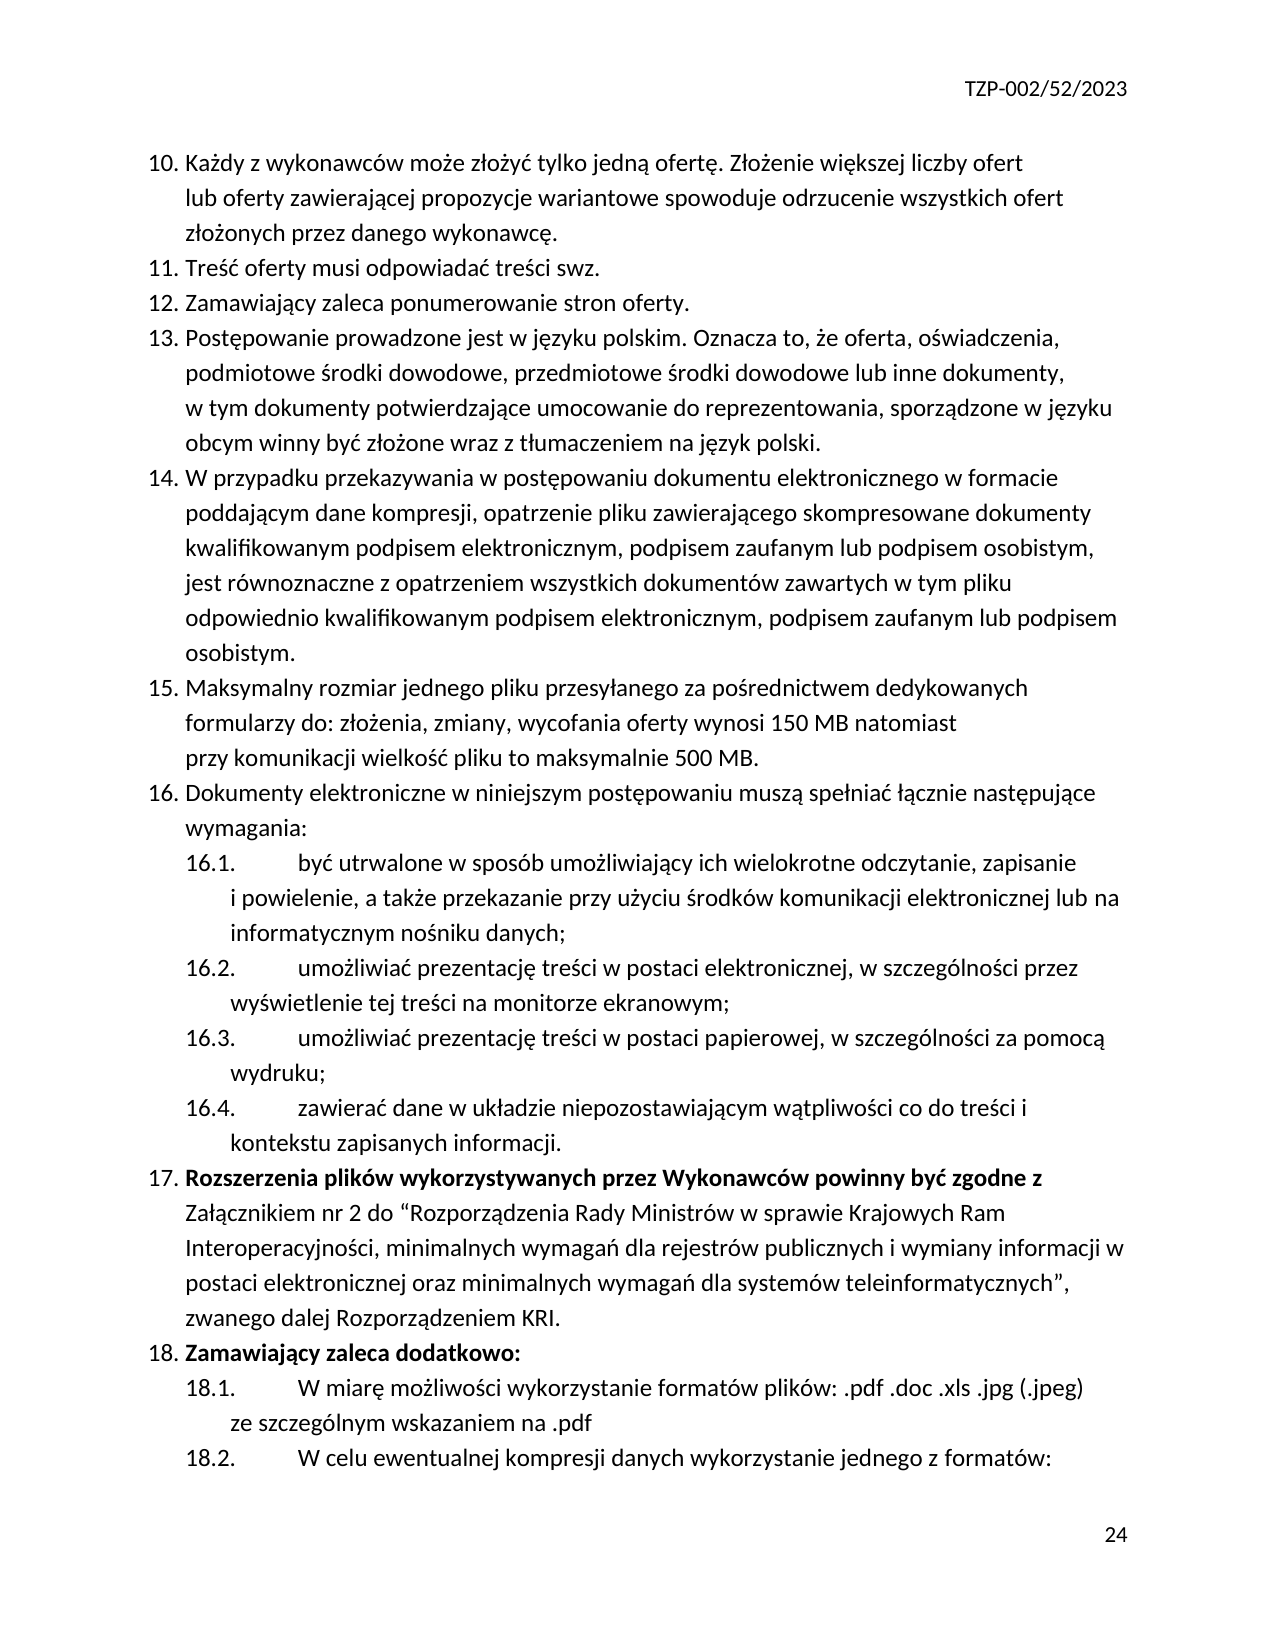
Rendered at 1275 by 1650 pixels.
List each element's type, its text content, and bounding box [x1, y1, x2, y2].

list W celu ewentualnej kompresji danych wykorzystanie jednego z formatów: [185, 1443, 1127, 1473]
list Każdy z wykonawców może złożyć tylko jedną ofertę. Złożenie większej liczby ofert lub oferty zawierającej propozycje wariantowe spowoduje odrzucenie wszystkich ofert złożonych przez danego wykonawcę. [148, 148, 1127, 248]
list Rozszerzenia plików wykorzystywanych przez Wykonawców powinny być zgodne z Załącznikiem nr 2 do “Rozporządzenia Rady Ministrów w sprawie Krajowych Ram Interoperacyjności, minimalnych wymagań dla rejestrów publicznych i wymiany informacji w postaci elektronicznej oraz minimalnych wymagań dla systemów teleinformatycznych”, zwanego dalej Rozporządzeniem KRI. [148, 1163, 1127, 1333]
list Zamawiający zaleca dodatkowo: [148, 1338, 1127, 1368]
list W miarę możliwości wykorzystanie formatów plików: .pdf .doc .xls .jpg (.jpeg) ze szczególnym wskazaniem na .pdf [185, 1373, 1127, 1438]
list być utrwalone w sposób umożliwiający ich wielokrotne odczytanie, zapisanie i powielenie, a także przekazanie przy użyciu środków komunikacji elektronicznej lub na informatycznym nośniku danych; [185, 848, 1127, 948]
list W przypadku przekazywania w postępowaniu dokumentu elektronicznego w formacie poddającym dane kompresji, opatrzenie pliku zawierającego skompresowane dokumenty kwalifikowanym podpisem elektronicznym, podpisem zaufanym lub podpisem osobistym, jest równoznaczne z opatrzeniem wszystkich dokumentów zawartych w tym pliku odpowiednio kwalifikowanym podpisem elektronicznym, podpisem zaufanym lub podpisem osobistym. [148, 463, 1127, 668]
list umożliwiać prezentację treści w postaci papierowej, w szczególności za pomocą wydruku; [185, 1023, 1127, 1088]
list zawierać dane w układzie niepozostawiającym wątpliwości co do treści i kontekstu zapisanych informacji. [185, 1093, 1127, 1158]
list Dokumenty elektroniczne w niniejszym postępowaniu muszą spełniać łącznie następujące wymagania: [148, 778, 1127, 843]
list Zamawiający zaleca ponumerowanie stron oferty. [148, 288, 1127, 318]
list Treść oferty musi odpowiadać treści swz. [148, 253, 1127, 283]
list Postępowanie prowadzone jest w języku polskim. Oznacza to, że oferta, oświadczenia, podmiotowe środki dowodowe, przedmiotowe środki dowodowe lub inne dokumenty, w tym dokumenty potwierdzające umocowanie do reprezentowania, sporządzone w języku obcym winny być złożone wraz z tłumaczeniem na język polski. [148, 323, 1127, 458]
list Maksymalny rozmiar jednego pliku przesyłanego za pośrednictwem dedykowanych formularzy do: złożenia, zmiany, wycofania oferty wynosi 150 MB natomiast przy komunikacji wielkość pliku to maksymalnie 500 MB. [148, 673, 1127, 773]
list umożliwiać prezentację treści w postaci elektronicznej, w szczególności przez wyświetlenie tej treści na monitorze ekranowym; [185, 953, 1127, 1018]
